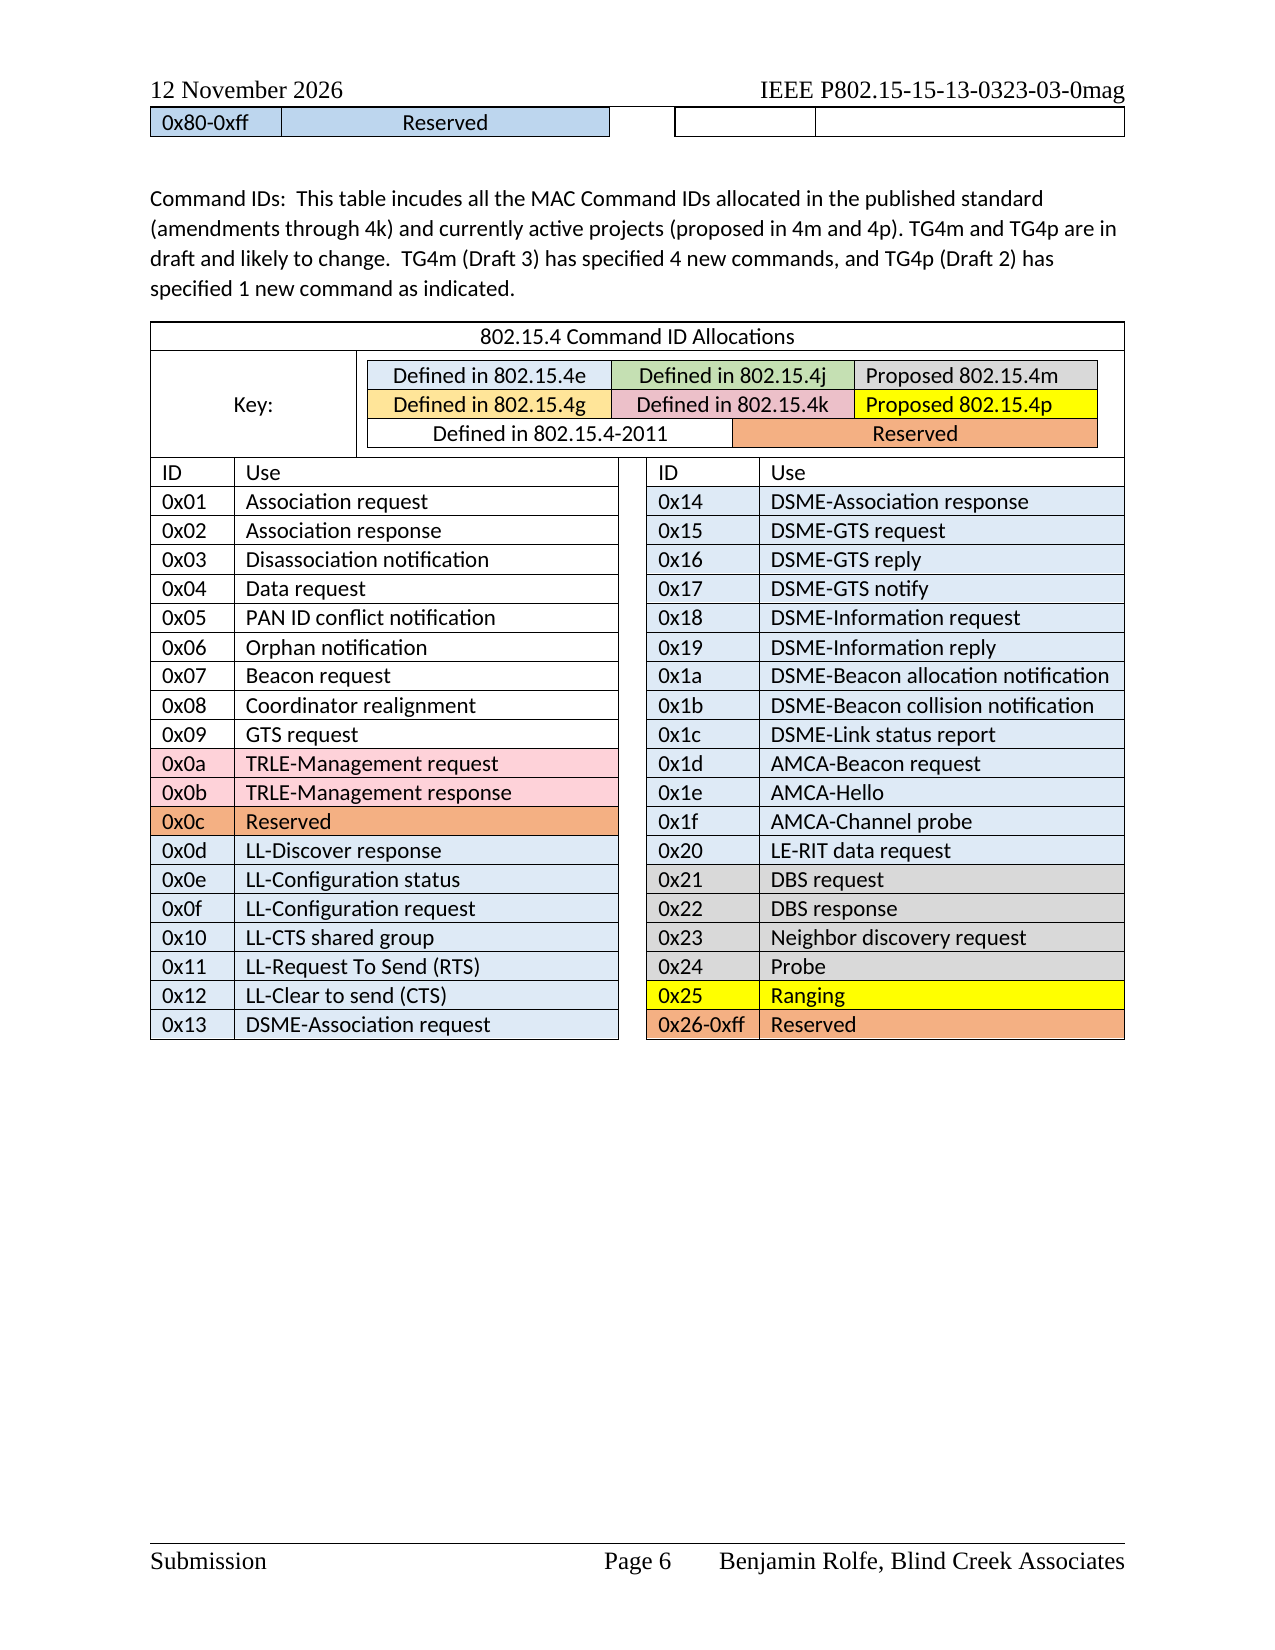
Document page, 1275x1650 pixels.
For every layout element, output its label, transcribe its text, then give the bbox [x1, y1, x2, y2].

table_cell 0x24 [647, 952, 759, 980]
table_cell 0x11 [151, 952, 234, 980]
table_cell 0x04 [151, 575, 234, 602]
table_cell [619, 777, 646, 806]
table_cell AMCA-Beacon request [760, 749, 1124, 777]
table_cell 0x13 [151, 1010, 234, 1038]
table_cell AMCA-Channel probe [760, 807, 1124, 835]
table_cell Reserved [235, 807, 618, 835]
table_cell [619, 690, 646, 719]
table_cell ID [647, 458, 759, 486]
table_cell Reserved [760, 1010, 1124, 1038]
table_cell PAN ID conflict notification [235, 604, 618, 632]
table_header 802.15.4 Command ID Allocations [151, 323, 1124, 350]
table_cell [619, 574, 646, 602]
table_cell [619, 922, 646, 951]
table_cell DBS response [760, 894, 1124, 922]
table_cell 0x21 [647, 865, 759, 893]
table_cell [619, 603, 646, 632]
table_cell 0x06 [151, 633, 234, 661]
table_cell 0x10 [151, 923, 234, 951]
table_cell Use [235, 458, 618, 486]
table_cell TRLE-Management request [235, 749, 618, 777]
table_cell [676, 108, 815, 136]
table_cell 0x07 [151, 662, 234, 690]
table_cell 0x15 [647, 516, 759, 544]
table_cell 0x14 [647, 487, 759, 515]
table_cell [619, 719, 646, 748]
table_cell DSME-GTS reply [760, 545, 1124, 573]
table_cell DSME-Link status report [760, 720, 1124, 748]
table_cell LL-Clear to send (CTS) [235, 981, 618, 1009]
table_cell DSME-Information request [760, 604, 1124, 632]
table_cell 0x17 [647, 575, 759, 602]
table_cell LL-Configuration status [235, 865, 618, 893]
table_cell 0x05 [151, 604, 234, 632]
table_cell [619, 661, 646, 690]
table_cell [619, 980, 646, 1009]
table_cell [610, 107, 674, 136]
table_cell 0x1d [647, 749, 759, 777]
table_cell DSME-Association response [760, 487, 1124, 515]
table_cell [619, 632, 646, 661]
table_cell 0x01 [151, 487, 234, 515]
table_cell 0x12 [151, 981, 234, 1009]
table_cell 0x03 [151, 545, 234, 573]
table_cell [619, 893, 646, 922]
table_cell Neighbor discovery request [760, 923, 1124, 951]
table_cell Association request [235, 487, 618, 515]
table_cell 0x0d [151, 836, 234, 864]
table_cell 0x26-0xff [647, 1010, 759, 1038]
table_cell 0x02 [151, 516, 234, 544]
table_cell [619, 748, 646, 777]
table_cell 0x0b [151, 778, 234, 806]
table_cell [619, 515, 646, 544]
table_cell Use [760, 458, 1124, 486]
table_cell Orphan notification [235, 633, 618, 661]
table_cell 0x25 [647, 981, 759, 1009]
table_cell Association response [235, 516, 618, 544]
table_cell 0x16 [647, 545, 759, 573]
table_cell 0x1c [647, 720, 759, 748]
table_cell Reserved [282, 108, 609, 136]
table_cell TRLE-Management response [235, 778, 618, 806]
table_cell ID [151, 458, 234, 486]
table_cell 0x09 [151, 720, 234, 748]
table_cell LL-Configuration request [235, 894, 618, 922]
table_cell [619, 835, 646, 864]
table_cell 0x80-0xff [151, 108, 281, 136]
table_cell [619, 544, 646, 573]
table_cell 0x1e [647, 778, 759, 806]
table_cell 0x19 [647, 633, 759, 661]
table_cell AMCA-Hello [760, 778, 1124, 806]
table_cell DSME-GTS request [760, 516, 1124, 544]
table_cell Key: [151, 351, 356, 457]
table_cell GTS request [235, 720, 618, 748]
table_cell 0x0c [151, 807, 234, 835]
table_cell DBS request [760, 865, 1124, 893]
table_cell 0x0a [151, 749, 234, 777]
table_cell Disassociation notification [235, 545, 618, 573]
table_cell LL-CTS shared group [235, 923, 618, 951]
table_cell [357, 351, 1124, 457]
table_cell DSME-Information reply [760, 633, 1124, 661]
table_cell LE-RIT data request [760, 836, 1124, 864]
table_cell 0x08 [151, 691, 234, 719]
table_cell [619, 864, 646, 893]
table_cell DSME-Beacon allocation notification [760, 662, 1124, 690]
table_cell [619, 486, 646, 515]
table_cell Probe [760, 952, 1124, 980]
table_cell 0x1a [647, 662, 759, 690]
table_cell 0x0e [151, 865, 234, 893]
table_cell 0x1b [647, 691, 759, 719]
table_cell Ranging [760, 981, 1124, 1009]
text Command IDs: This table incudes all the MAC Command IDs allocated in the published standard (amendments through 4k) and currently active projects (proposed in 4m and 4p). TG4m and TG4p are in draft and likely to change. TG4m (Draft 3) has specified 4 new commands, and TG4p (Draft 2) has specified 1 new command as indicated. [150, 184, 1125, 302]
table_cell [619, 1009, 646, 1038]
table_cell [619, 806, 646, 835]
table_cell Coordinator realignment [235, 691, 618, 719]
table_cell [816, 108, 1124, 136]
table_cell 0x22 [647, 894, 759, 922]
table_cell 0x18 [647, 604, 759, 632]
table_cell 0x0f [151, 894, 234, 922]
table_cell 0x20 [647, 836, 759, 864]
table_cell LL-Discover response [235, 836, 618, 864]
table_cell 0x23 [647, 923, 759, 951]
table_cell Data request [235, 575, 618, 602]
table_cell DSME-Association request [235, 1010, 618, 1038]
table_cell [619, 458, 646, 486]
table_cell LL-Request To Send (RTS) [235, 952, 618, 980]
table_cell 0x1f [647, 807, 759, 835]
table_cell DSME-GTS notify [760, 575, 1124, 602]
table_cell DSME-Beacon collision notification [760, 691, 1124, 719]
table_cell Beacon request [235, 662, 618, 690]
table_cell [619, 951, 646, 980]
